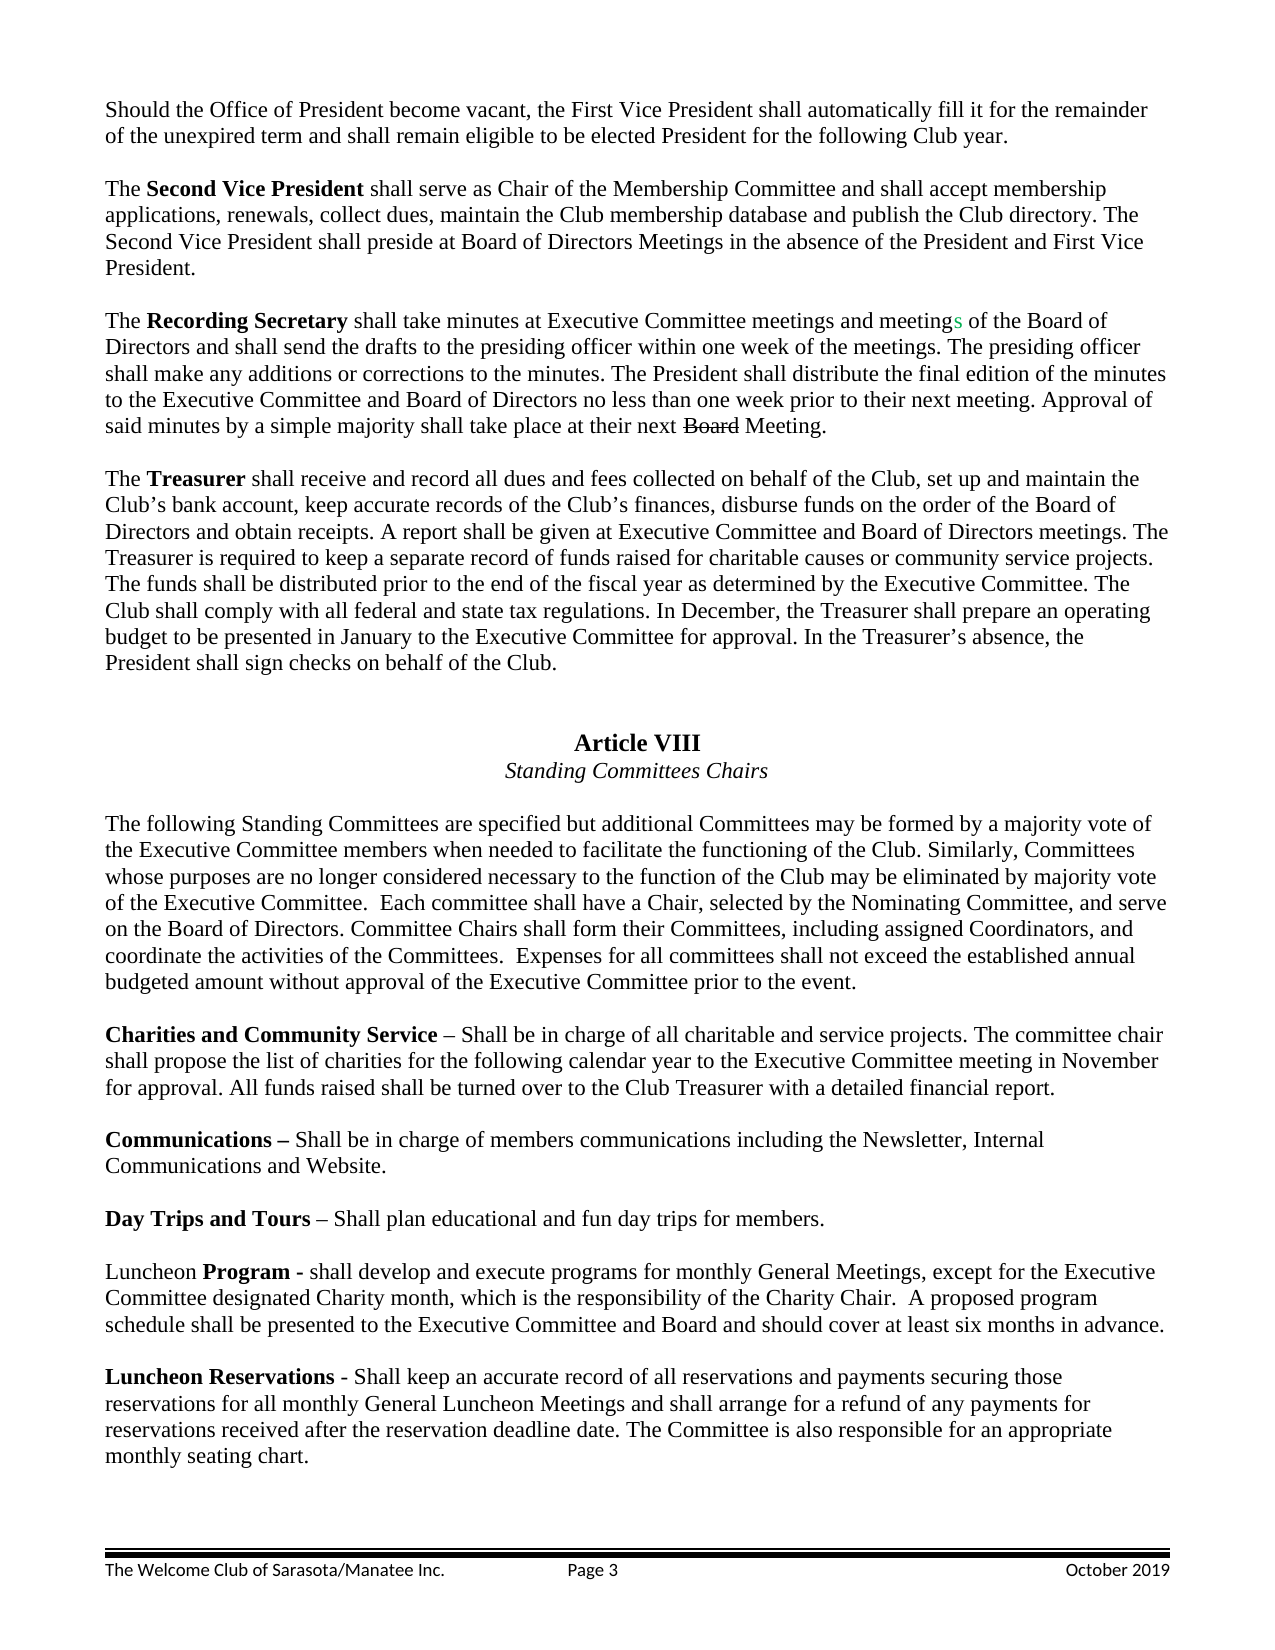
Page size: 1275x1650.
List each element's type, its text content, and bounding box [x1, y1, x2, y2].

text Luncheon Program - shall develop and execute programs for monthly General Meetings, except for the Executive Committee designated Charity month, which is the responsibility of the Charity Chair. A proposed program schedule shall be presented to the Executive Committee and Board and should cover at least six months in advance. [105, 1258, 1170, 1337]
text The following Standing Committees are specified but additional Committees may be formed by a majority vote of the Executive Committee members when needed to facilitate the functioning of the Club. Similarly, Committees whose purposes are no longer considered necessary to the function of the Club may be eliminated by majority vote of the Executive Committee. Each committee shall have a Chair, selected by the Nominating Committee, and serve on the Board of Directors. Committee Chairs shall form their Committees, including assigned Coordinators, and coordinate the activities of the Committees. Expenses for all committees shall not exceed the established annual budgeted amount without approval of the Executive Committee prior to the event. [105, 810, 1170, 994]
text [105, 96, 1170, 149]
text Charities and Community Service – Shall be in charge of all charitable and service projects. The committee chair shall propose the list of charities for the following calendar year to the Executive Committee meeting in November for approval. All funds raised shall be turned over to the Club Treasurer with a detailed financial report. [105, 1021, 1170, 1100]
text Article VIII [105, 728, 1170, 757]
text Luncheon Reservations - Shall keep an accurate record of all reservations and payments securing those reservations for all monthly General Luncheon Meetings and shall arrange for a refund of any payments for reservations received after the reservation deadline date. The Committee is also responsible for an appropriate monthly seating chart. [105, 1363, 1170, 1469]
text Standing Committees Chairs [105, 757, 1170, 784]
text Day Trips and Tours – Shall plan educational and fun day trips for members. [105, 1205, 1170, 1232]
text The Treasurer shall receive and record all dues and fees collected on behalf of the Club, set up and maintain the Club’s bank account, keep accurate records of the Club’s finances, disburse funds on the order of the Board of Directors and obtain receipts. A report shall be given at Executive Committee and Board of Directors meetings. The Treasurer is required to keep a separate record of funds raised for charitable causes or community service projects. The funds shall be distributed prior to the end of the fiscal year as determined by the Executive Committee. The Club shall comply with all federal and state tax regulations. In December, the Treasurer shall prepare an operating budget to be presented in January to the Executive Committee for approval. In the Treasurer’s absence, the President shall sign checks on behalf of the Club. [105, 465, 1170, 676]
text The Second Vice President shall serve as Chair of the Membership Committee and shall accept membership applications, renewals, collect dues, maintain the Club membership database and publish the Club directory. The Second Vice President shall preside at Board of Directors Meetings in the absence of the President and First Vice President. [105, 175, 1170, 281]
text Communications – Shall be in charge of members communications including the Newsletter, Internal Communications and Website. [105, 1126, 1170, 1179]
text The Recording Secretary shall take minutes at Executive Committee meetings and meetings of the Board of Directors and shall send the drafts to the presiding officer within one week of the meetings. The presiding officer shall make any additions or corrections to the minutes. The President shall distribute the final edition of the minutes to the Executive Committee and Board of Directors no less than one week prior to their next meeting. Approval of said minutes by a simple majority shall take place at their next Board Meeting. [105, 307, 1170, 439]
